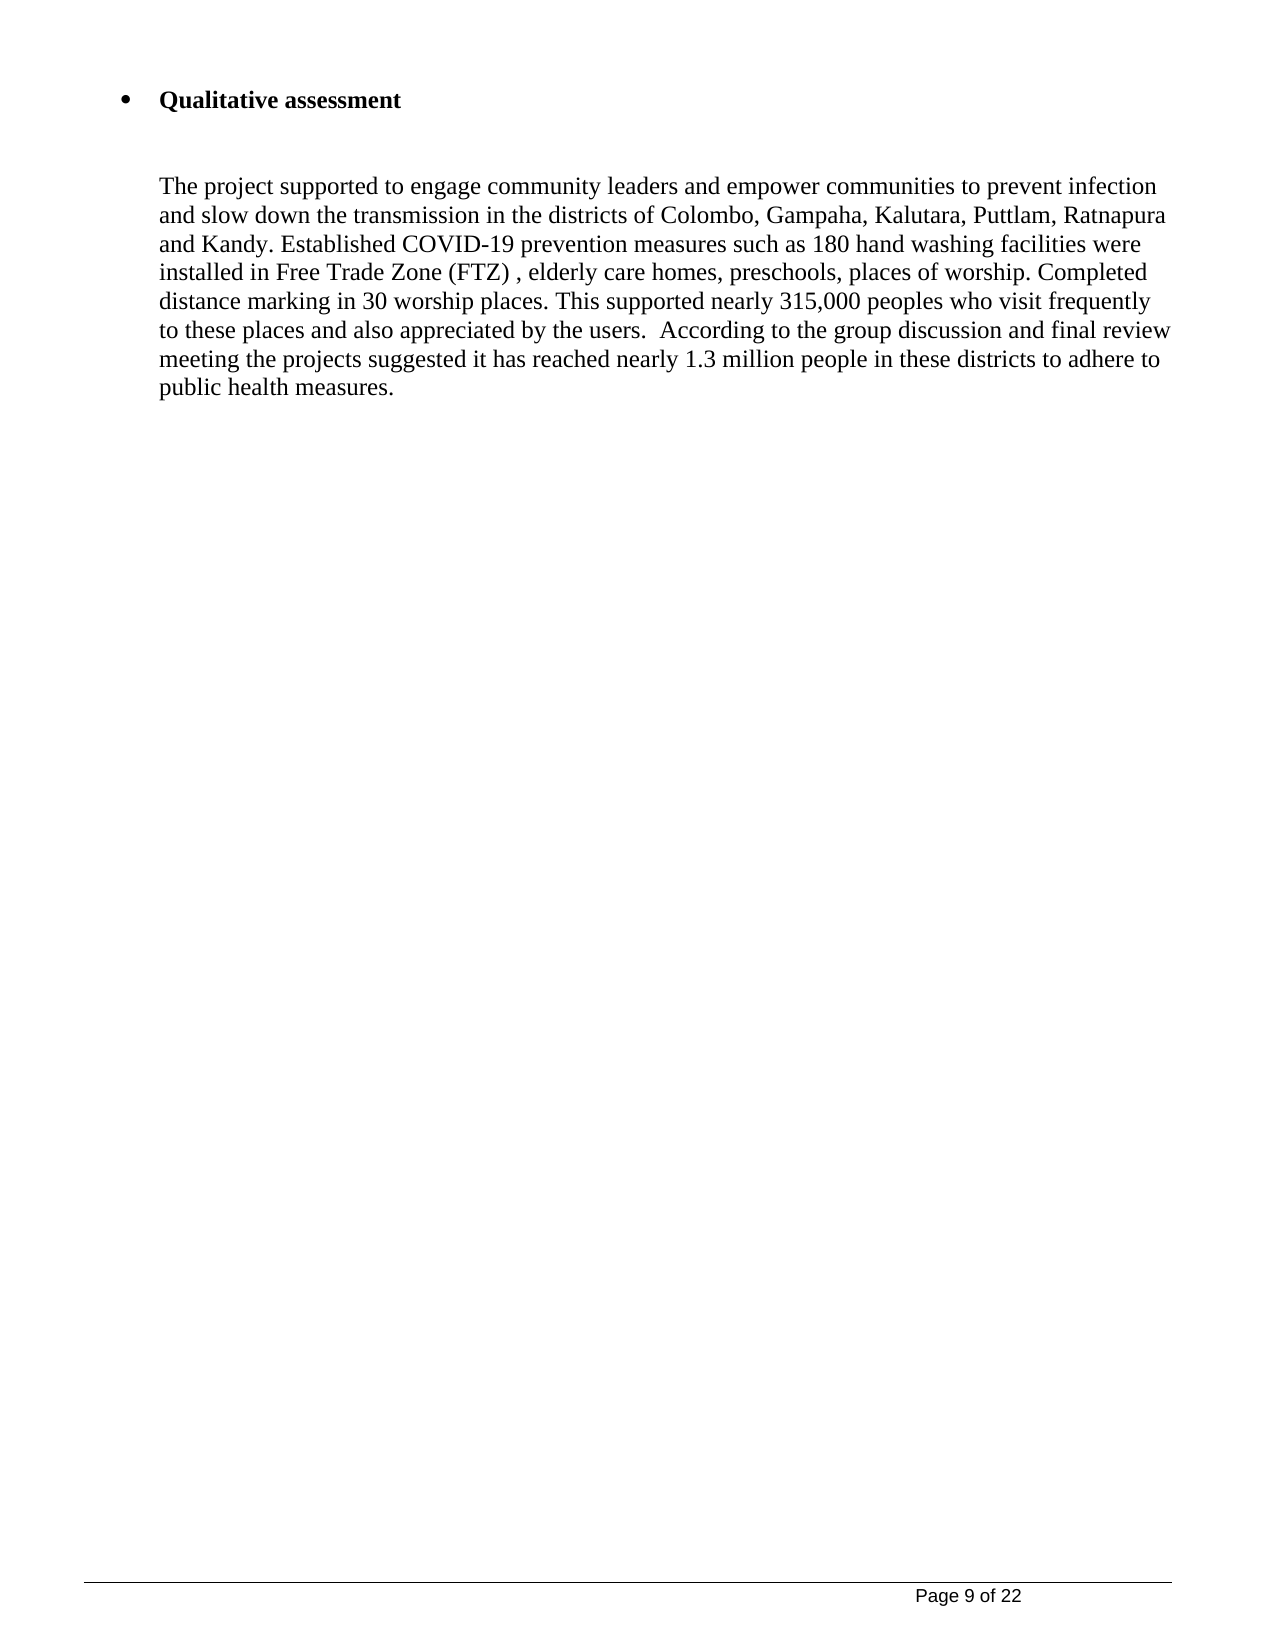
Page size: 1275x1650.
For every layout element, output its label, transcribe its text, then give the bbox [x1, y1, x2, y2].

text The project supported to engage community leaders and empower communities to prevent infection and slow down the transmission in the districts of Colombo, Gampaha, Kalutara, Puttlam, Ratnapura and Kandy. Established COVID-19 prevention measures such as 180 hand washing facilities were installed in Free Trade Zone (FTZ) , elderly care homes, preschools, places of worship. Completed distance marking in 30 worship places. This supported nearly 315,000 peoples who visit frequently to these places and also appreciated by the users. According to the group discussion and final review meeting the projects suggested it has reached nearly 1.3 million people in these districts to adhere to public health measures. [159, 171, 1172, 401]
list Qualitative assessment [121, 85, 1172, 114]
